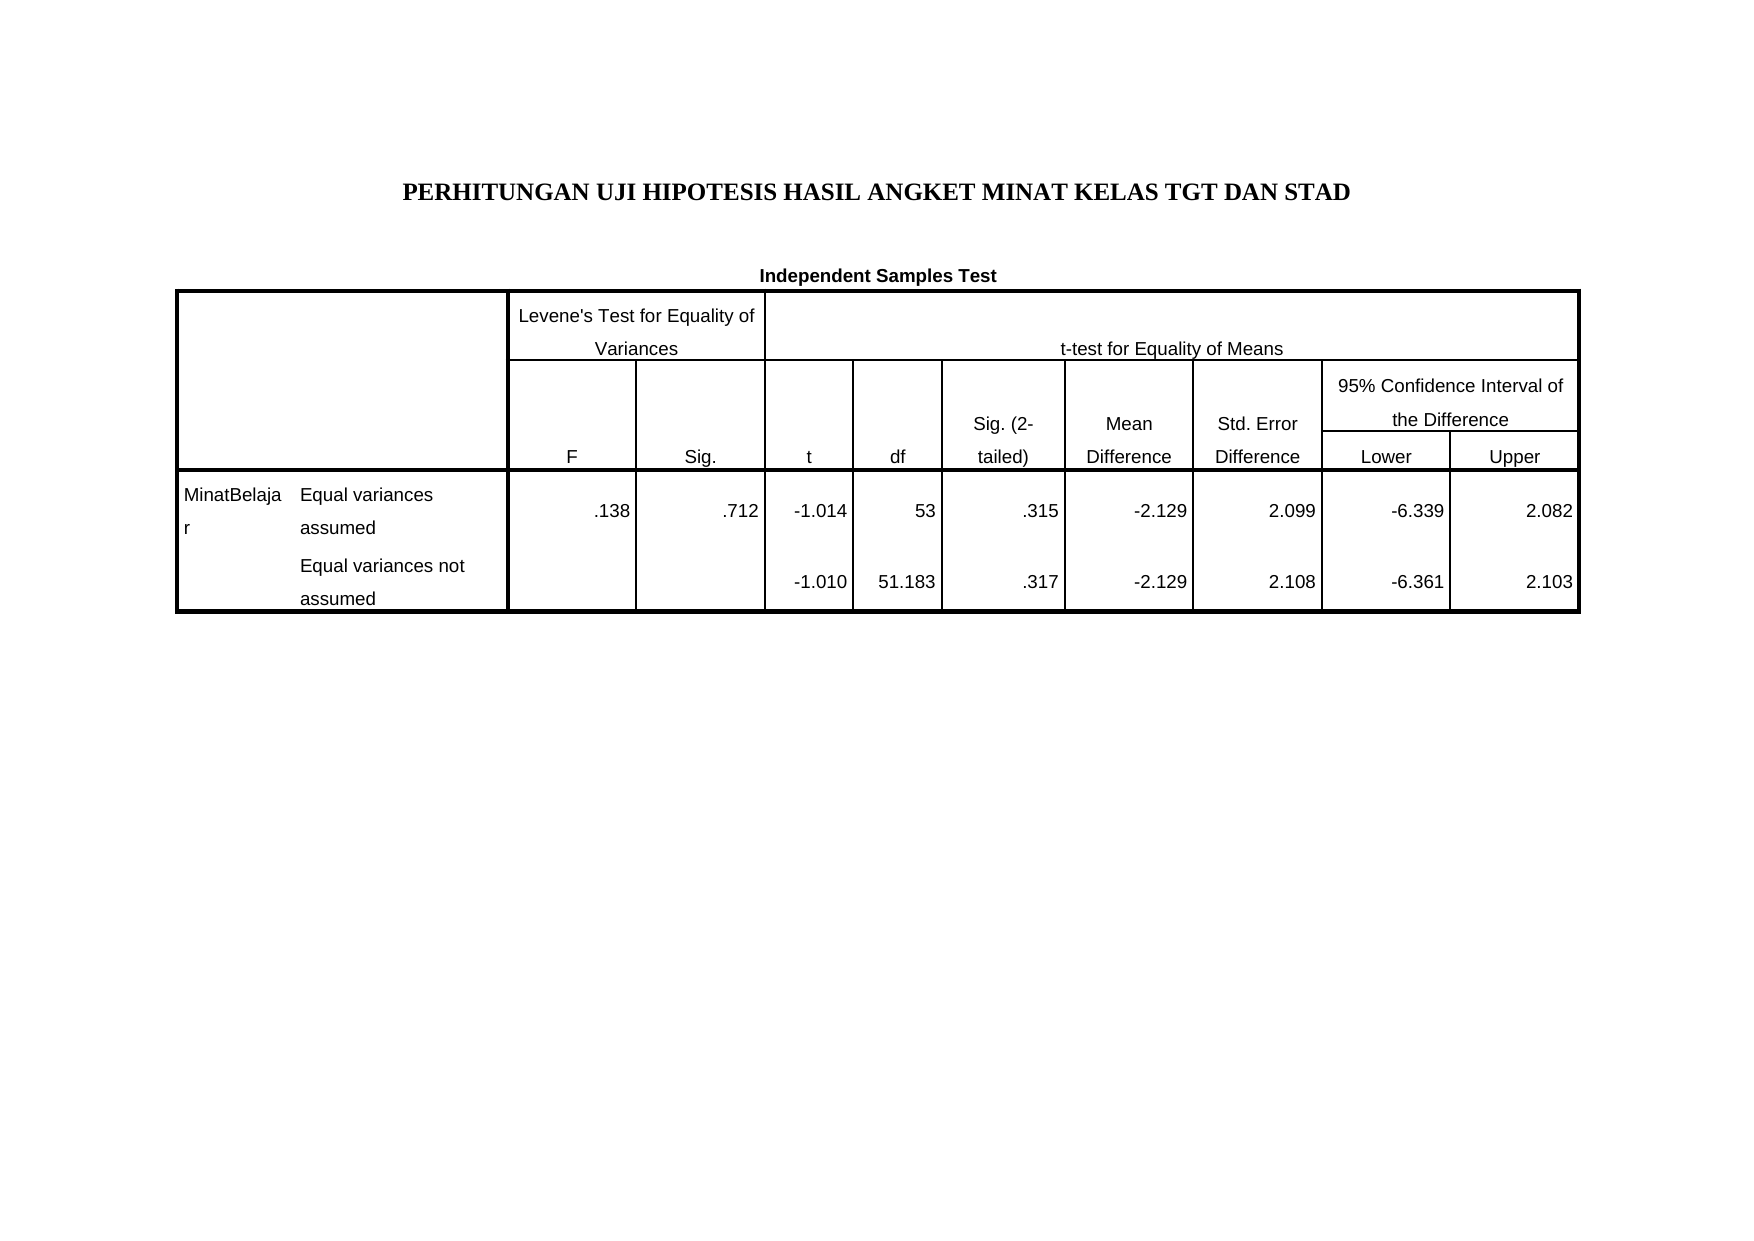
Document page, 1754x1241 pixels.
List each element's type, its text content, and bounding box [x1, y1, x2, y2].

table_cell -1.014 [766, 472, 852, 538]
table_cell 2.082 [1451, 472, 1577, 538]
table_cell .315 [943, 472, 1064, 538]
table_cell F [510, 361, 635, 468]
table_cell Equal variances not assumed [294, 539, 506, 609]
table_cell Sig. [637, 361, 764, 468]
table_cell Levene's Test for Equality of Variances [510, 293, 764, 359]
table_cell .317 [943, 539, 1064, 609]
table_cell 2.103 [1451, 539, 1577, 609]
table_cell 53 [854, 472, 941, 538]
table_cell -2.129 [1066, 539, 1192, 609]
table_cell 2.099 [1194, 472, 1321, 538]
table_cell [637, 539, 764, 609]
table_cell df [854, 361, 941, 468]
table_cell [179, 293, 506, 468]
table_cell 2.108 [1194, 539, 1321, 609]
table_cell -6.339 [1323, 472, 1449, 538]
table_cell Lower [1323, 432, 1449, 468]
table_cell 95% Confidence Interval of the Difference [1323, 361, 1577, 430]
table_cell Equal variances assumed [294, 472, 506, 538]
table_cell Mean Difference [1066, 361, 1192, 468]
table_cell .138 [510, 472, 635, 538]
subtitle PERHITUNGAN UJI HIPOTESIS HASIL ANGKET MINAT KELAS TGT DAN STAD [177, 177, 1577, 206]
table_cell -6.361 [1323, 539, 1449, 609]
table_cell .712 [637, 472, 764, 538]
table_cell t-test for Equality of Means [766, 293, 1577, 359]
table_cell -1.010 [766, 539, 852, 609]
table_cell t [766, 361, 852, 468]
table_cell Upper [1451, 432, 1577, 468]
table_cell Std. Error Difference [1194, 361, 1321, 468]
table_cell 51.183 [854, 539, 941, 609]
table_cell -2.129 [1066, 472, 1192, 538]
table_cell [510, 539, 635, 609]
table_cell MinatBelajar [179, 472, 293, 609]
table_cell Sig. (2-tailed) [943, 361, 1064, 468]
table_header Independent Samples Test [177, 251, 1579, 288]
